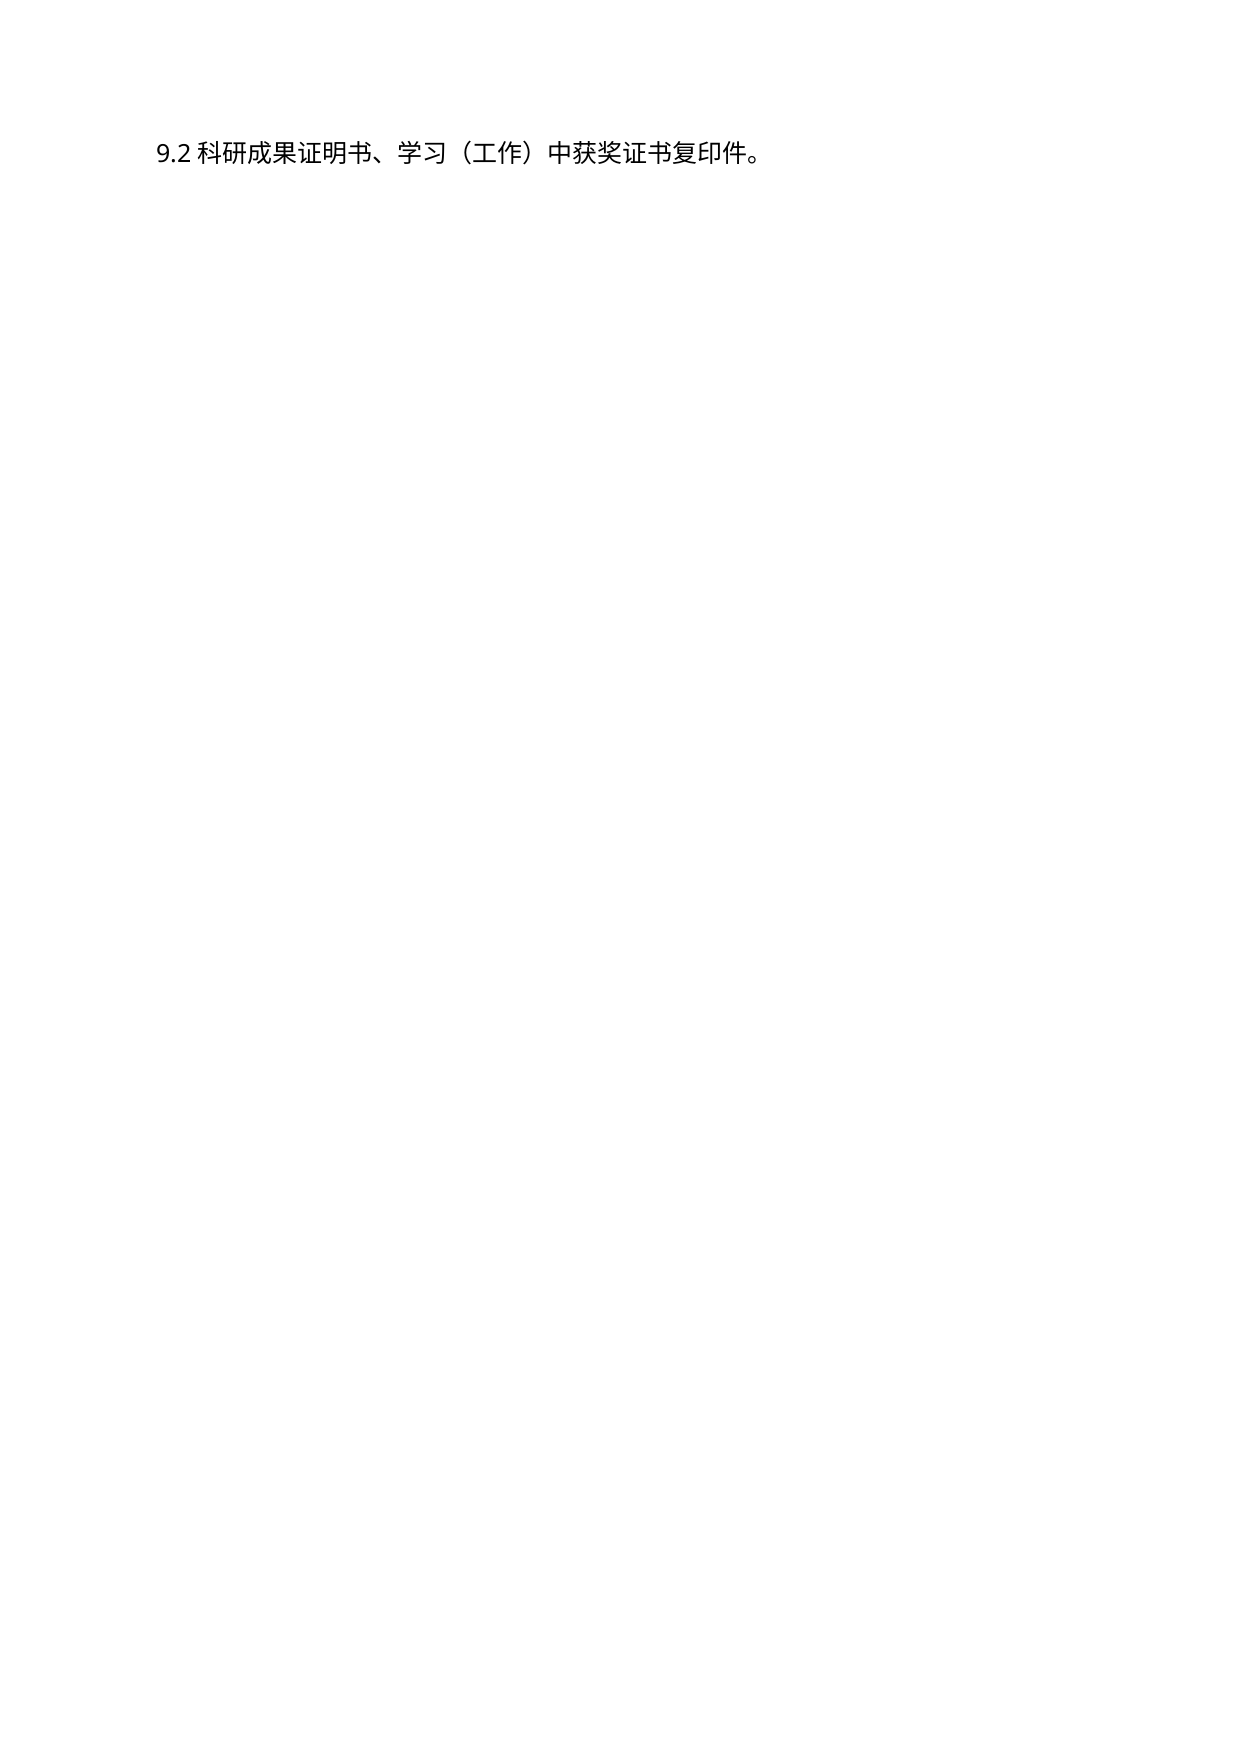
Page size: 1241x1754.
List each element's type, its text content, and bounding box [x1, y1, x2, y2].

text 9.2 科研成果证明书、学习（工作）中获奖证书复印件。 [156, 119, 1131, 184]
